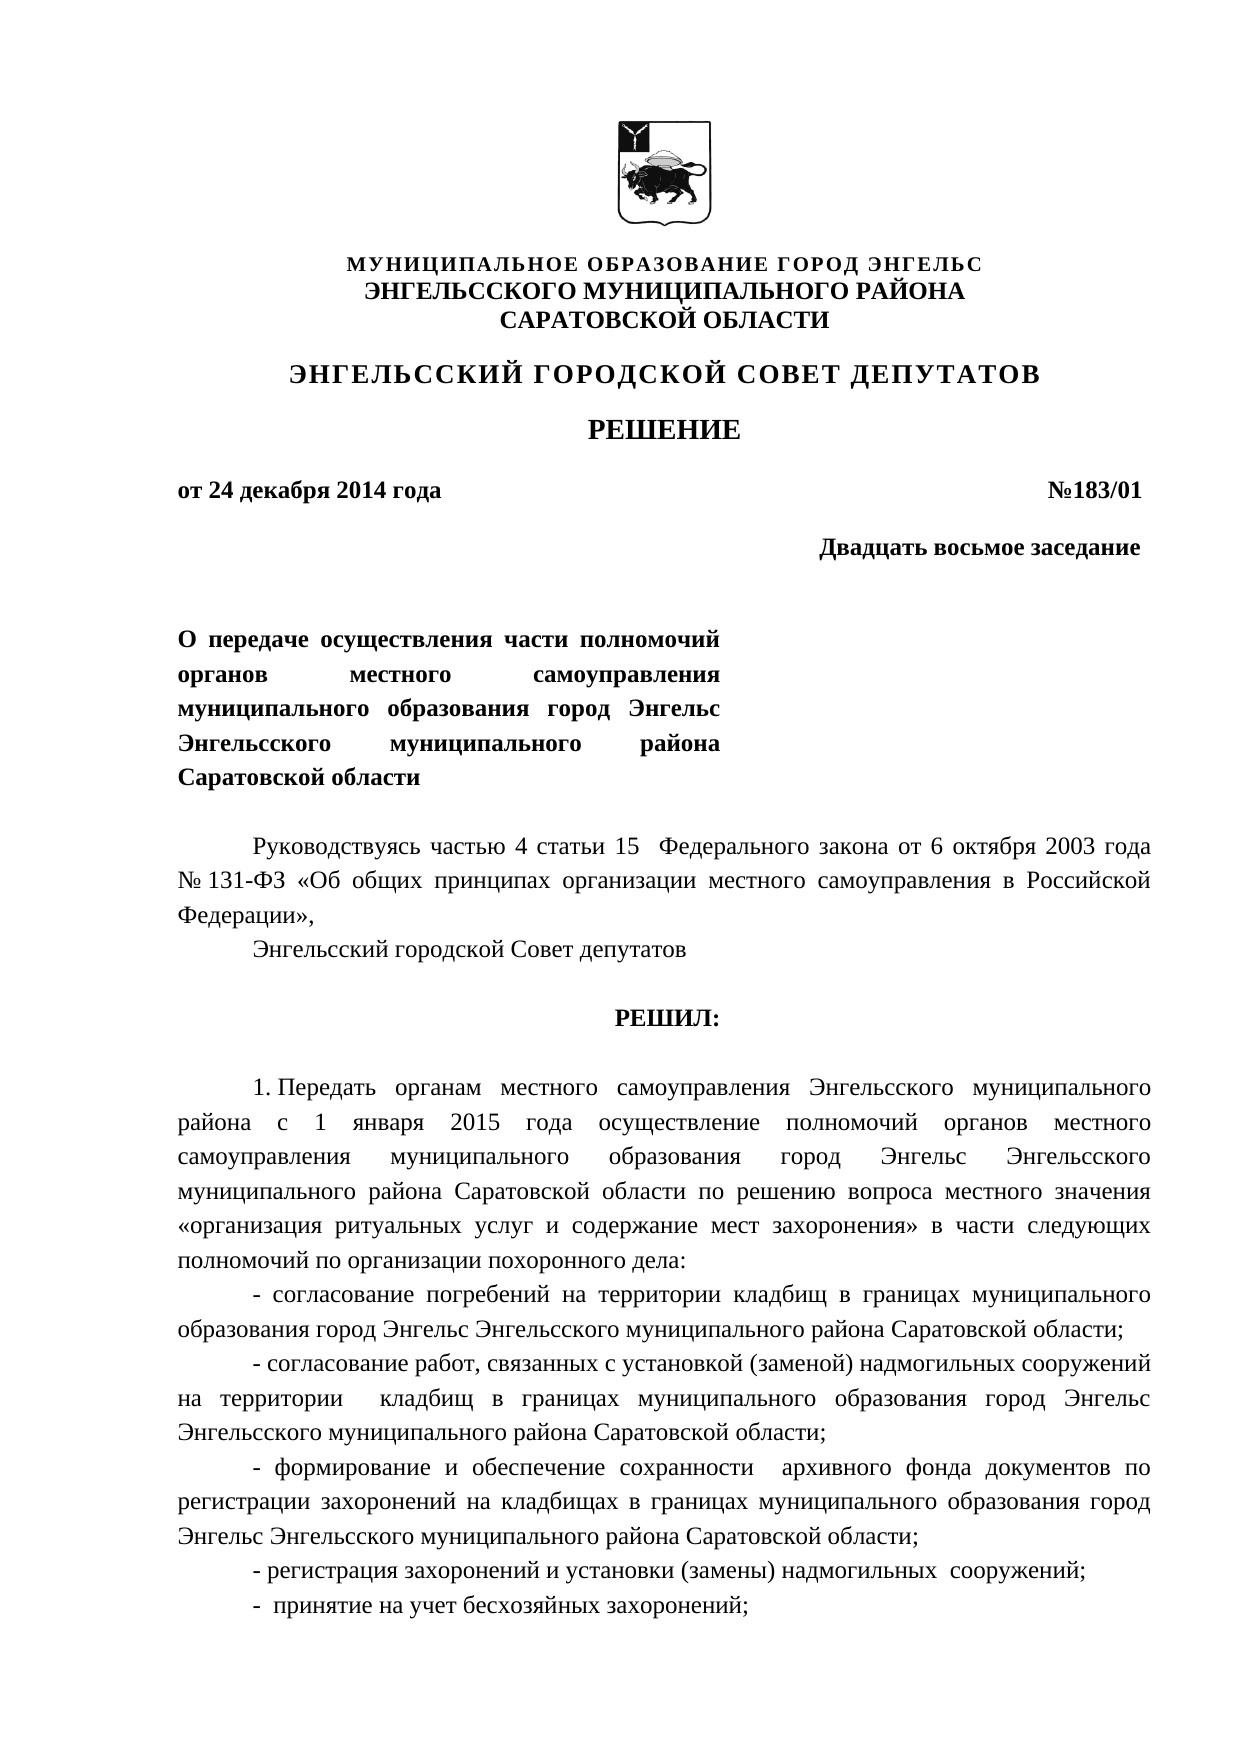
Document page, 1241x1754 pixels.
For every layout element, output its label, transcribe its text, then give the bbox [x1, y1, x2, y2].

text 1. Передать органам местного самоуправления Энгельсского муниципального района с 1 января 2015 года осуществление полномочий органов местного самоуправления муниципального образования город Энгельс Энгельсского муниципального района Саратовской области по решению вопроса местного значения «организация ритуальных услуг и содержание мест захоронения» в части следующих полномочий по организации похоронного дела: [177, 1072, 1152, 1274]
text - регистрация захоронений и установки (замены) надмогильных сооружений; [177, 1555, 1152, 1584]
text - согласование работ, связанных с установкой (заменой) надмогильных сооружений на территории кладбищ в границах муниципального образования город Энгельс Энгельсского муниципального района Саратовской области; [177, 1348, 1152, 1446]
text ЭНГЕЛЬССКИЙ ГОРОДСКОЙ СОВЕТ ДЕПУТАТОВ [177, 358, 1152, 389]
text О передаче осуществления части полномочий органов местного самоуправления муниципального образования город Энгельс Энгельсского муниципального района Саратовской области [177, 624, 720, 791]
table_header Двадцать восьмое заседание [166, 504, 1152, 590]
text РЕШЕНИЕ [177, 412, 1152, 446]
text ЭНГЕЛЬССКОГО МУНИЦИПАЛЬНОГО РАЙОНА [177, 276, 1152, 305]
text САРАТОВСКОЙ ОБЛАСТИ [177, 305, 1152, 334]
text Энгельсский городской Совет депутатов [177, 934, 1152, 963]
text - принятие на учет бесхозяйных захоронений; [177, 1590, 1152, 1618]
picture [615, 118, 714, 228]
text Руководствуясь частью 4 статьи 15 Федерального закона от 6 октября 2003 года № 131-ФЗ «Об общих принципах организации местного самоуправления в Российской Федерации», [177, 831, 1152, 929]
text - согласование погребений на территории кладбищ в границах муниципального образования город Энгельс Энгельсского муниципального района Саратовской области; [177, 1279, 1152, 1343]
text - формирование и обеспечение сохранности архивного фонда документов по регистрации захоронений на кладбищах в границах муниципального образования город Энгельс Энгельсского муниципального района Саратовской области; [177, 1452, 1152, 1549]
text МУНИЦИПАЛЬНОЕ ОБРАЗОВАНИЕ ГОРОД ЭНГЕЛЬС [177, 252, 1152, 276]
text РЕШИЛ: [177, 1003, 1158, 1032]
text от 24 декабря 2014 года №183/01 [177, 475, 1152, 503]
